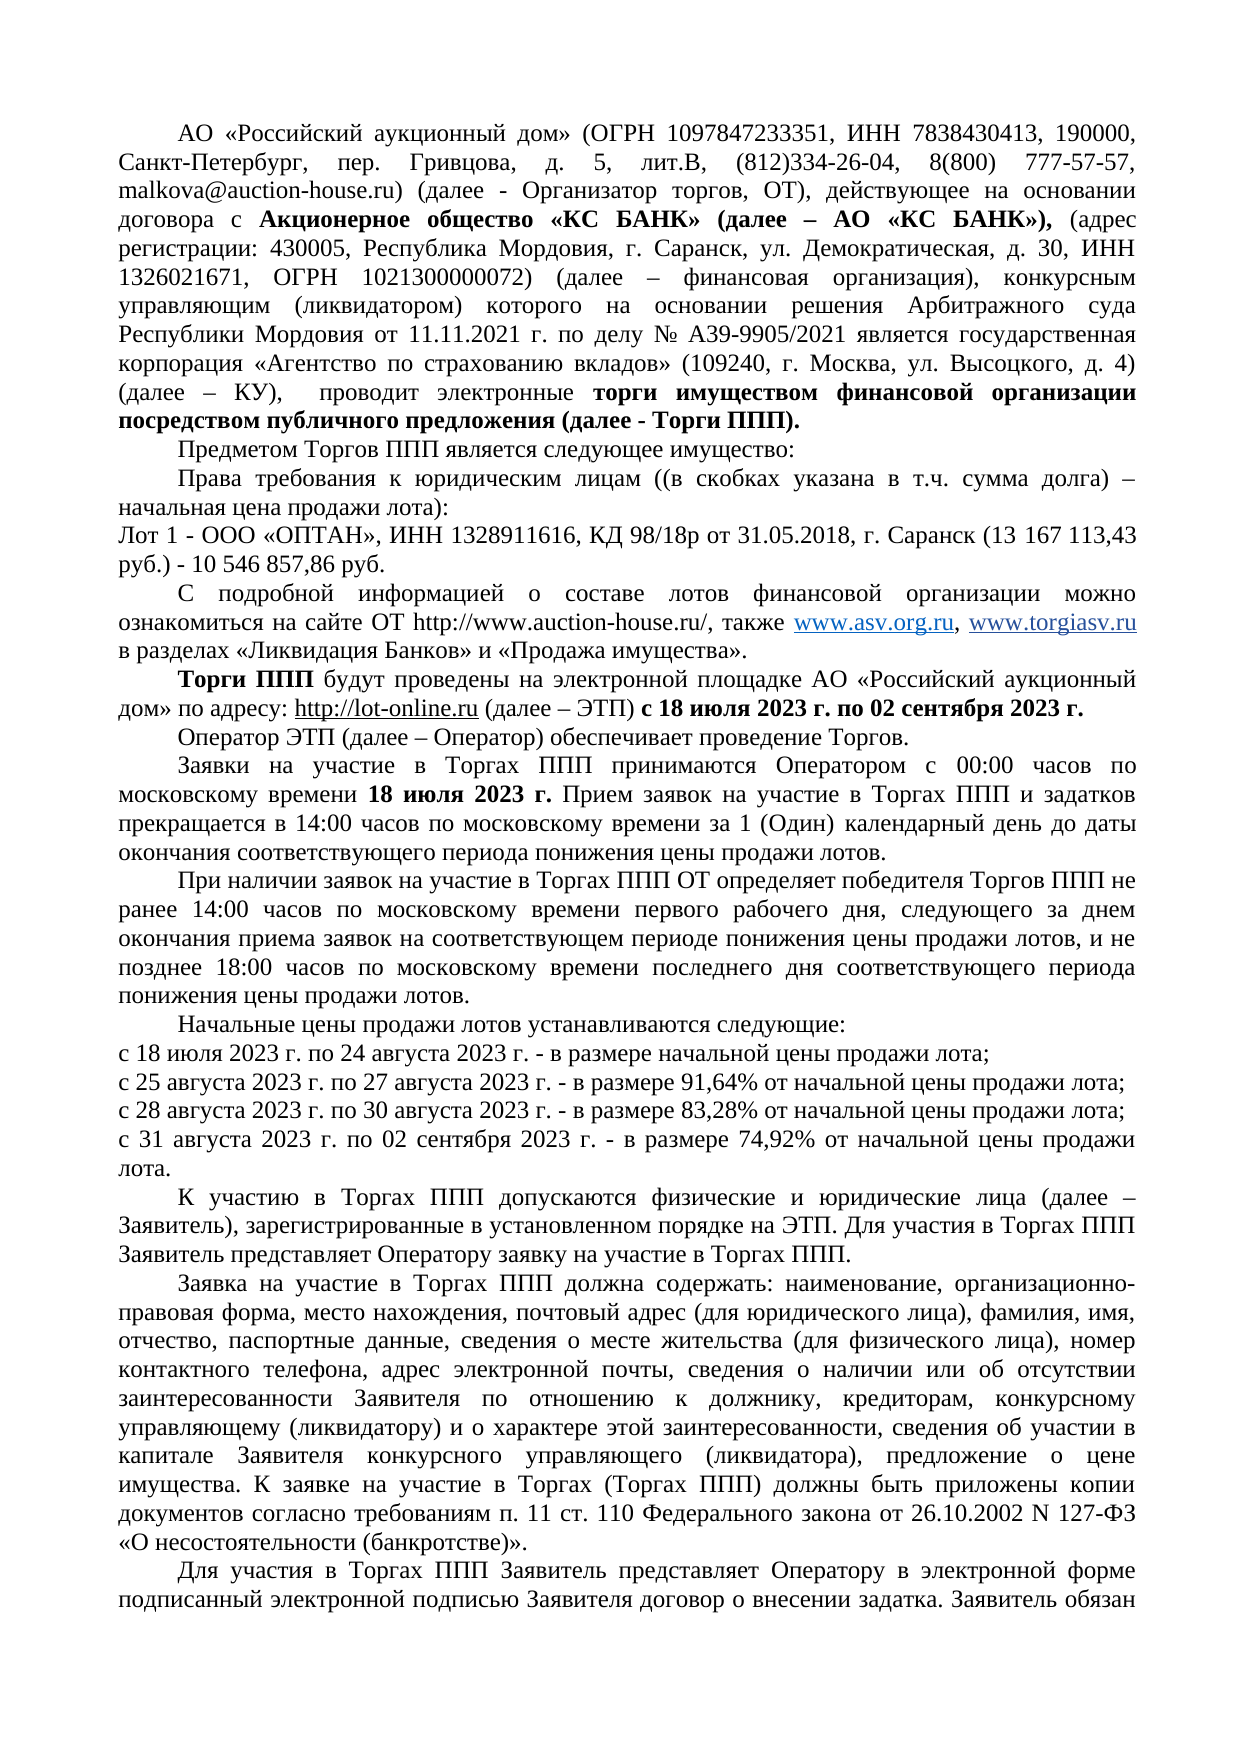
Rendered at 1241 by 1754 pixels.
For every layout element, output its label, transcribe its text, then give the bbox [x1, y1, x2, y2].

text При наличии заявок на участие в Торгах ППП ОТ определяет победителя Торгов ППП не ранее 14:00 часов по московскому времени первого рабочего дня, следующего за днем окончания приема заявок на соответствующем периоде понижения цены продажи лотов, и не позднее 18:00 часов по московскому времени последнего дня соответствующего периода понижения цены продажи лотов. [118, 866, 1137, 1009]
text с 18 июля 2023 г. по 24 августа 2023 г. - в размере начальной цены продажи лота; [118, 1038, 1137, 1067]
text с 31 августа 2023 г. по 02 сентября 2023 г. - в размере 74,92% от начальной цены продажи лота. [118, 1124, 1137, 1182]
text К участию в Торгах ППП допускаются физические и юридические лица (далее – Заявитель), зарегистрированные в установленном порядке на ЭТП. Для участия в Торгах ППП Заявитель представляет Оператору заявку на участие в Торгах ППП. [118, 1182, 1137, 1268]
text с 25 августа 2023 г. по 27 августа 2023 г. - в размере 91,64% от начальной цены продажи лота; [118, 1067, 1137, 1096]
text Торги ППП будут проведены на электронной площадке АО «Российский аукционный дом» по адресу: http://lot-online.ru (далее – ЭТП) с 18 июля 2023 г. по 02 сентября 2023 г. [118, 664, 1137, 722]
text Заявки на участие в Торгах ППП принимаются Оператором с 00:00 часов по московскому времени 18 июля 2023 г. Прием заявок на участие в Торгах ППП и задатков прекращается в 14:00 часов по московскому времени за 1 (Один) календарный день до даты окончания соответствующего периода понижения цены продажи лотов. [118, 751, 1137, 866]
text АО «Российский аукционный дом» (ОГРН 1097847233351, ИНН 7838430413, 190000, Санкт-Петербург, пер. Гривцова, д. 5, лит.В, (812)334-26-04, 8(800) 777-57-57, malkova@auction-house.ru) (далее - Организатор торгов, ОТ), действующее на основании договора с Акционерное общество «КС БАНК» (далее – АО «КС БАНК»), (адрес регистрации: 430005, Республика Мордовия, г. Саранск, ул. Демократическая, д. 30, ИНН 1326021671, ОГРН 1021300000072) (далее – финансовая организация), конкурсным управляющим (ликвидатором) которого на основании решения Арбитражного суда Республики Мордовия от 11.11.2021 г. по делу № А39-9905/2021 является государственная корпорация «Агентство по страхованию вкладов» (109240, г. Москва, ул. Высоцкого, д. 4) (далее – КУ), проводит электронные торги имуществом финансовой организации посредством публичного предложения (далее - Торги ППП). [118, 118, 1137, 434]
text Лот 1 - ООО «ОПТАН», ИНН 1328911616, КД 98/18р от 31.05.2018, г. Саранск (13 167 113,43 руб.) - 10 546 857,86 руб. [118, 521, 1137, 578]
text с 28 августа 2023 г. по 30 августа 2023 г. - в размере 83,28% от начальной цены продажи лота; [118, 1096, 1137, 1124]
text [118, 1556, 1137, 1613]
text Предметом Торгов ППП является следующее имущество: [118, 434, 1137, 463]
text Заявка на участие в Торгах ППП должна содержать: наименование, организационно-правовая форма, место нахождения, почтовый адрес (для юридического лица), фамилия, имя, отчество, паспортные данные, сведения о месте жительства (для физического лица), номер контактного телефона, адрес электронной почты, сведения о наличии или об отсутствии заинтересованности Заявителя по отношению к должнику, кредиторам, конкурсному управляющему (ликвидатору) и о характере этой заинтересованности, сведения об участии в капитале Заявителя конкурсного управляющего (ликвидатора), предложение о цене имущества. К заявке на участие в Торгах (Торгах ППП) должны быть приложены копии документов согласно требованиям п. 11 ст. 110 Федерального закона от 26.10.2002 N 127-ФЗ «О несостоятельности (банкротстве)». [118, 1268, 1137, 1556]
text Права требования к юридическим лицам ((в скобках указана в т.ч. сумма долга) – начальная цена продажи лота): [118, 463, 1137, 521]
text Начальные цены продажи лотов устанавливаются следующие: [118, 1009, 1137, 1038]
text С подробной информацией о составе лотов финансовой организации можно ознакомиться на сайте ОТ http://www.auction-house.ru/, также www.asv.org.ru, www.torgiasv.ru в разделах «Ликвидация Банков» и «Продажа имущества». [118, 578, 1137, 664]
text Оператор ЭТП (далее – Оператор) обеспечивает проведение Торгов. [118, 722, 1137, 751]
